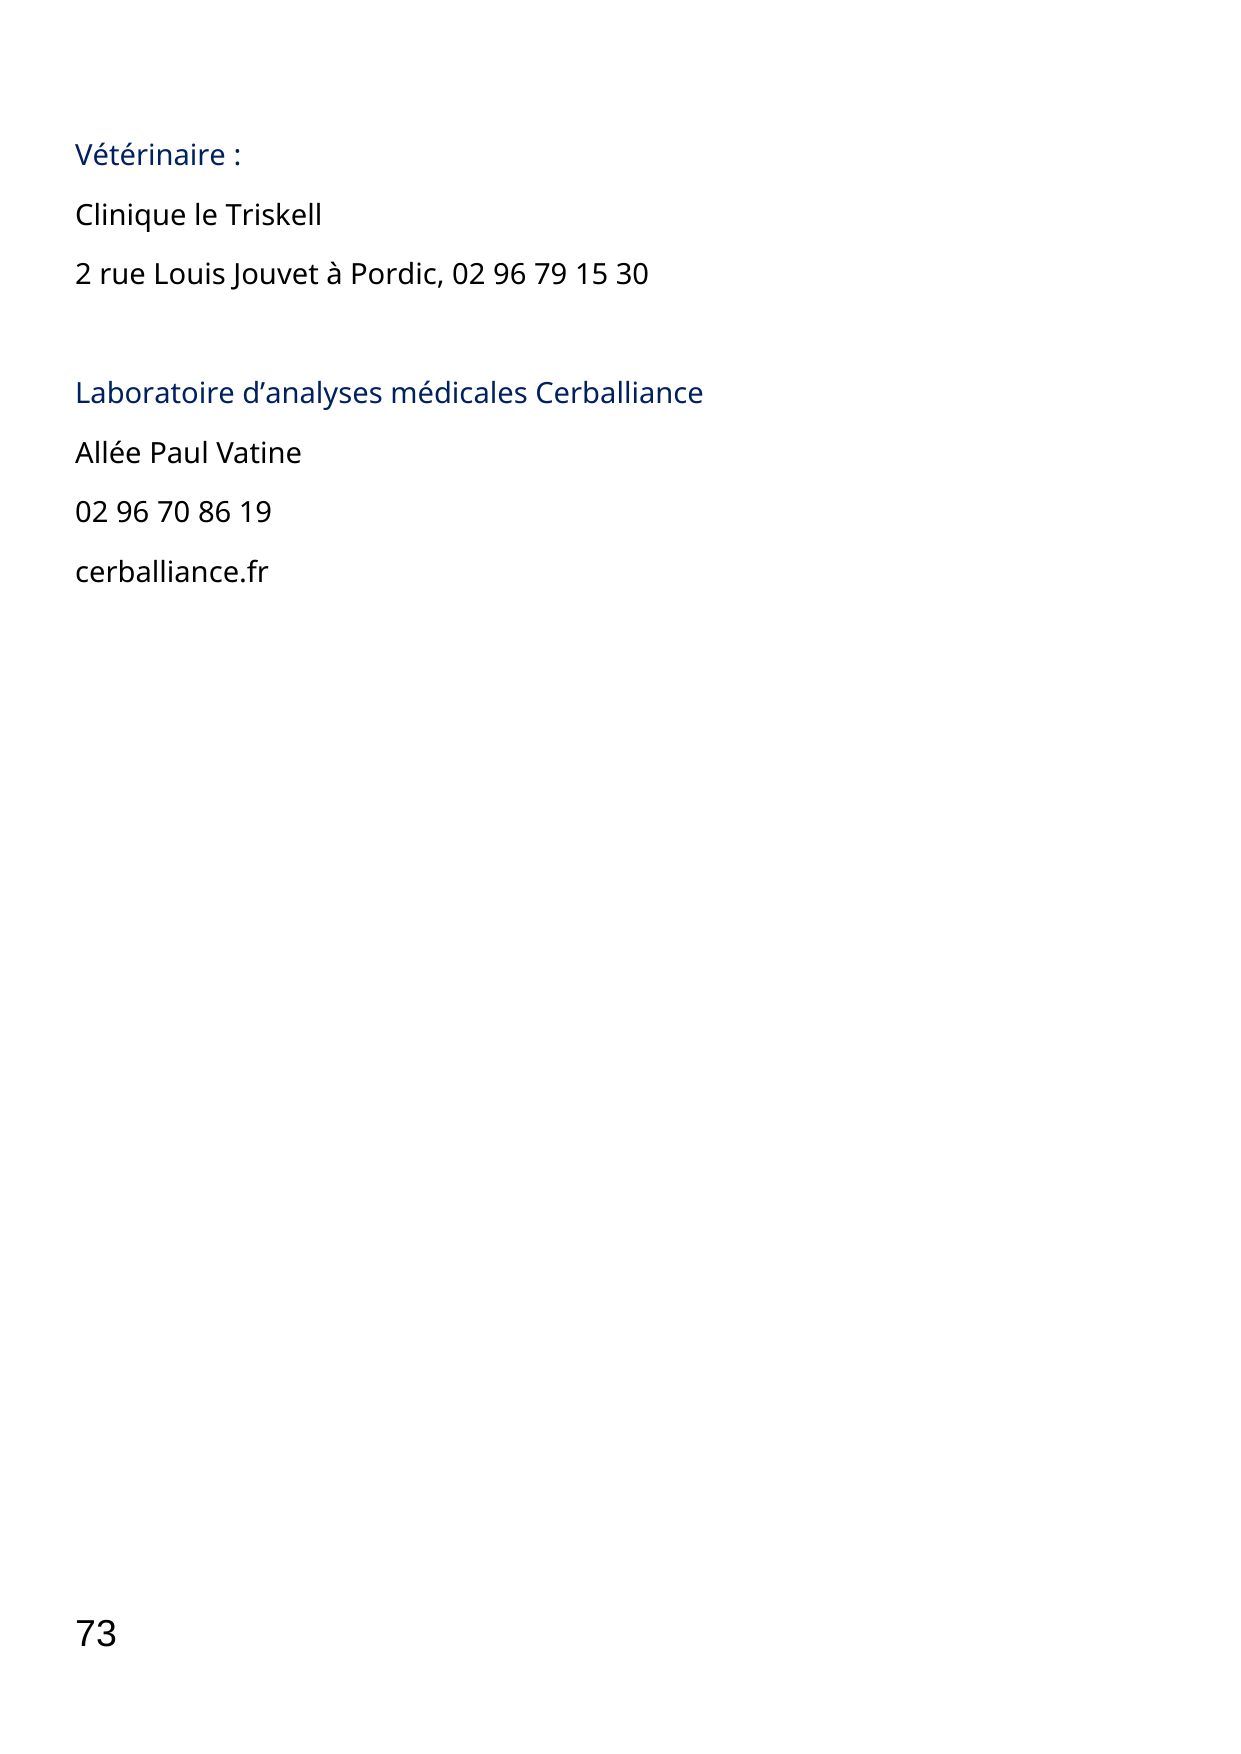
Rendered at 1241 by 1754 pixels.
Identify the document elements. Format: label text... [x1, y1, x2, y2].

text Allée Paul Vatine [75, 432, 1165, 472]
list Laboratoire d’analyses médicales Cerballiance [75, 372, 1165, 412]
text Clinique le Triskell 2 rue Louis Jouvet à Pordic, 02 96 79 15 30 [75, 194, 1165, 293]
text 02 96 70 86 19 [75, 491, 1165, 531]
text cerballiance.fr [75, 551, 1165, 591]
list Vétérinaire : [75, 134, 1165, 174]
